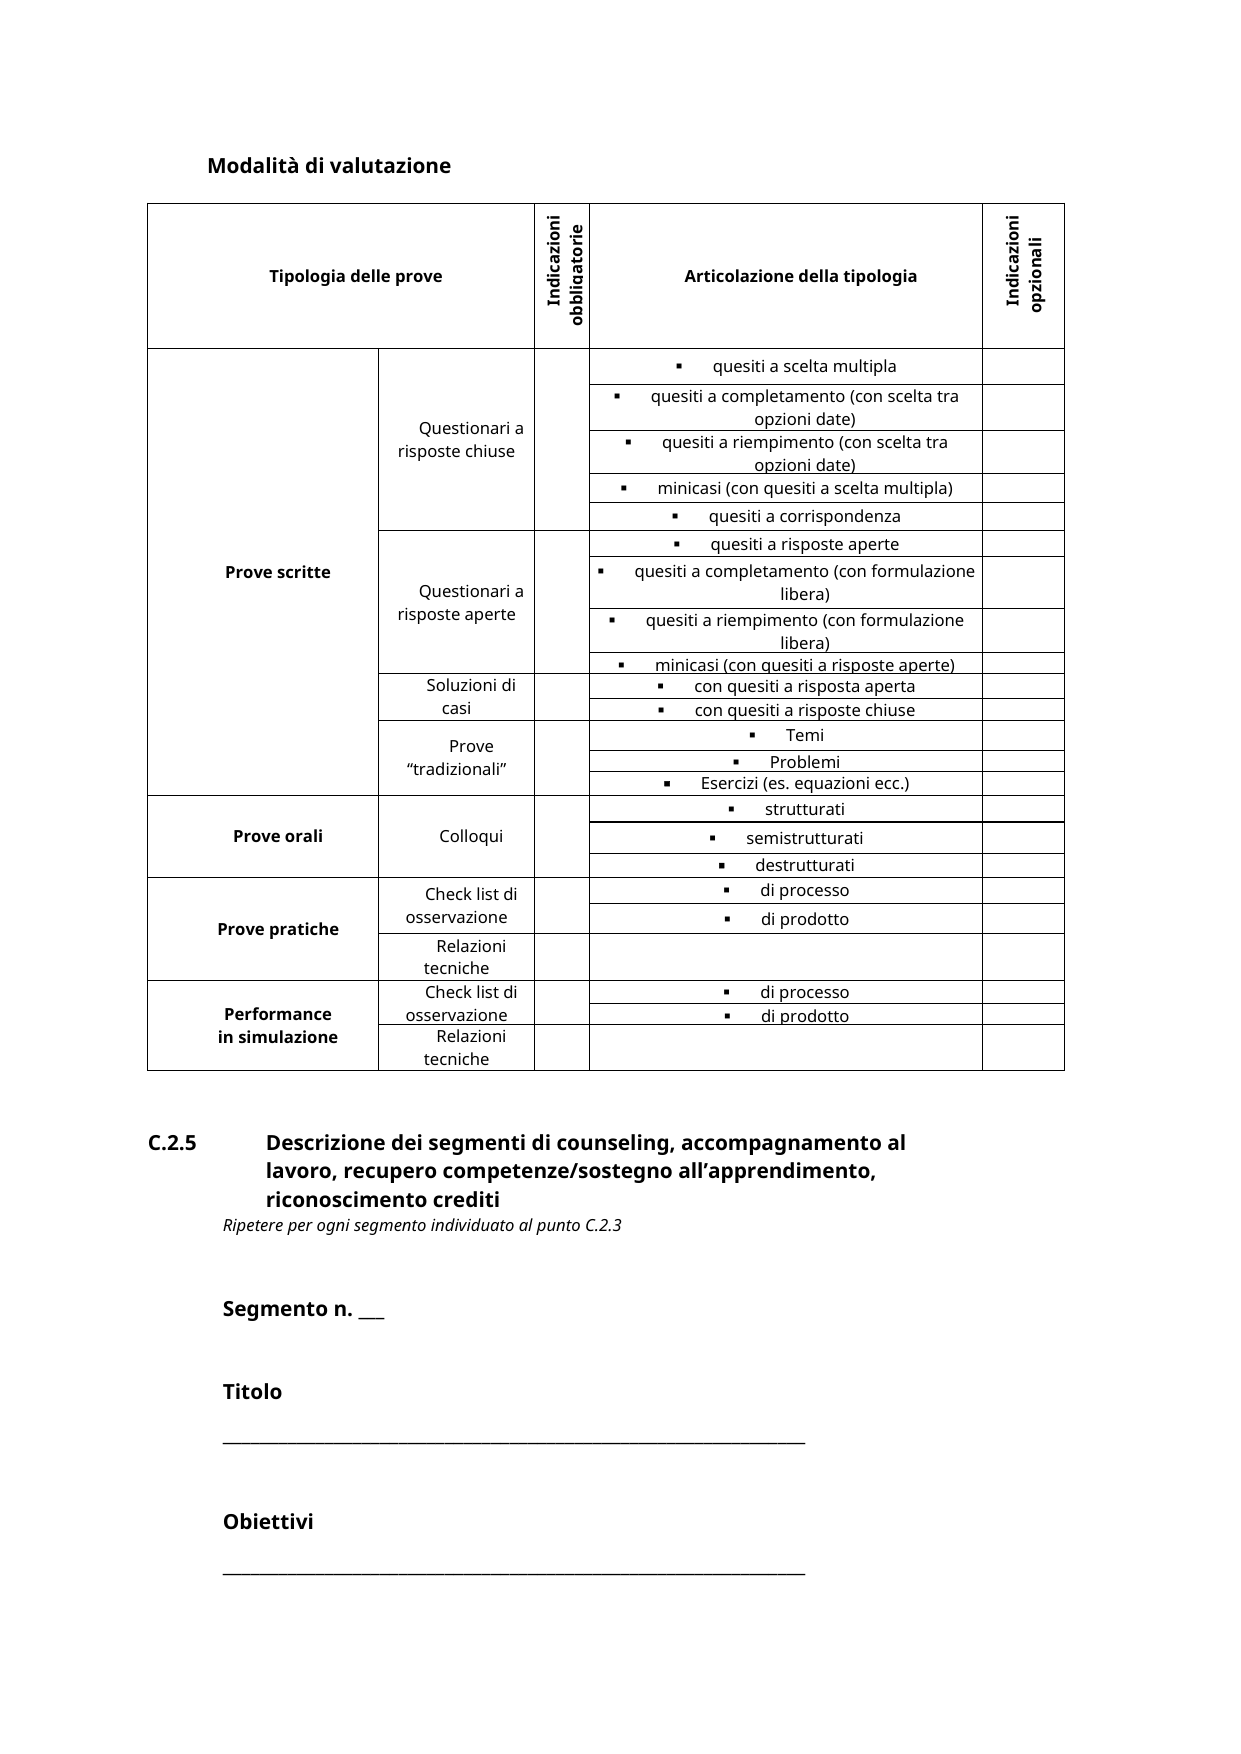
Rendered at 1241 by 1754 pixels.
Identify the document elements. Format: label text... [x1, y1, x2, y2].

table_cell minicasi (con quesiti a scelta multipla) [590, 474, 982, 502]
table_cell Prove pratiche [148, 878, 378, 980]
table_cell [535, 796, 589, 877]
table_cell Check list di osservazione [379, 878, 534, 933]
table_cell semistrutturati [590, 823, 982, 853]
table_cell quesiti a riempimento (con scelta tra opzioni date) [590, 431, 982, 473]
text Modalità di valutazione [177, 151, 1122, 180]
table_cell Relazioni tecniche [379, 934, 534, 980]
table_cell quesiti a completamento (con formulazione libera) [590, 557, 982, 608]
table_cell minicasi (con quesiti a risposte aperte) [590, 653, 982, 673]
table_cell [983, 674, 1064, 698]
text Obiettivi [193, 1507, 1122, 1536]
table_cell quesiti a scelta multipla [590, 349, 982, 384]
table_cell [983, 854, 1064, 877]
table_cell Esercizi (es. equazioni ecc.) [590, 772, 982, 795]
table_cell Check list di osservazione [379, 981, 534, 1024]
table_cell Problemi [590, 751, 982, 771]
table_cell Relazioni tecniche [379, 1025, 534, 1070]
text Segmento n. ___ [193, 1294, 1122, 1322]
table_cell con quesiti a risposte chiuse [590, 699, 982, 720]
table_cell quesiti a corrispondenza [590, 503, 982, 530]
table_cell [983, 934, 1064, 980]
table_cell Prove orali [148, 796, 378, 877]
table_cell [983, 699, 1064, 720]
table_cell di prodotto [590, 904, 982, 933]
table_cell Questionari a risposte chiuse [379, 349, 534, 530]
table_cell [983, 503, 1064, 530]
table_cell [983, 796, 1064, 821]
table_cell [983, 609, 1064, 652]
table_cell [535, 934, 589, 980]
table_cell quesiti a completamento (con scelta tra opzioni date) [590, 385, 982, 429]
table_cell di processo [590, 981, 982, 1003]
table_header Articolazione della tipologia [590, 204, 982, 348]
table_cell Colloqui [379, 796, 534, 877]
table_cell Questionari a risposte aperte [379, 531, 534, 673]
table_cell [983, 751, 1064, 771]
table_cell [535, 674, 589, 720]
table_header Indicazioni opzionali [983, 204, 1064, 348]
table_header Indicazioni obbligatorie [535, 204, 589, 348]
table_cell strutturati [590, 796, 982, 821]
table_cell [983, 385, 1064, 429]
table_cell [983, 349, 1064, 384]
table_cell [983, 823, 1064, 853]
table_cell [983, 721, 1064, 750]
table_cell di prodotto [590, 1004, 982, 1024]
table_cell [983, 878, 1064, 903]
table_cell [983, 474, 1064, 502]
text Titolo [193, 1377, 1122, 1405]
table_cell Prove scritte [148, 349, 378, 795]
table_cell [535, 349, 589, 530]
table_cell [983, 557, 1064, 608]
text lavoro, recupero competenze/sostegno all’apprendimento, [118, 1156, 1122, 1185]
text C.2.5 Descrizione dei segmenti di counseling, accompagnamento al [118, 1128, 1122, 1156]
table_cell Performance in simulazione [148, 981, 378, 1070]
table_cell [983, 653, 1064, 673]
table_cell [535, 878, 589, 933]
table_cell [983, 531, 1064, 556]
table_cell [983, 431, 1064, 473]
table_cell Soluzioni di casi [379, 674, 534, 720]
table_cell Temi [590, 721, 982, 750]
table_cell di processo [590, 878, 982, 903]
table_cell [535, 981, 589, 1024]
table_cell quesiti a riempimento (con formulazione libera) [590, 609, 982, 652]
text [193, 1550, 1122, 1578]
table_cell con quesiti a risposta aperta [590, 674, 982, 698]
table_cell [983, 772, 1064, 795]
table_cell [535, 721, 589, 795]
table_cell [983, 904, 1064, 933]
table_cell [983, 1004, 1064, 1024]
table_cell [590, 934, 982, 980]
table_cell Prove “tradizionali” [379, 721, 534, 795]
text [193, 1419, 1122, 1448]
text Ripetere per ogni segmento individuato al punto C.2.3 [193, 1213, 1122, 1236]
table_cell destrutturati [590, 854, 982, 877]
table_cell [535, 1025, 589, 1070]
table_cell quesiti a risposte aperte [590, 531, 982, 556]
text riconoscimento crediti [118, 1185, 1122, 1213]
table_cell [983, 981, 1064, 1003]
table_cell [983, 1025, 1064, 1070]
table_header Tipologia delle prove [148, 204, 534, 348]
table_cell [590, 1025, 982, 1070]
table_cell [535, 531, 589, 673]
